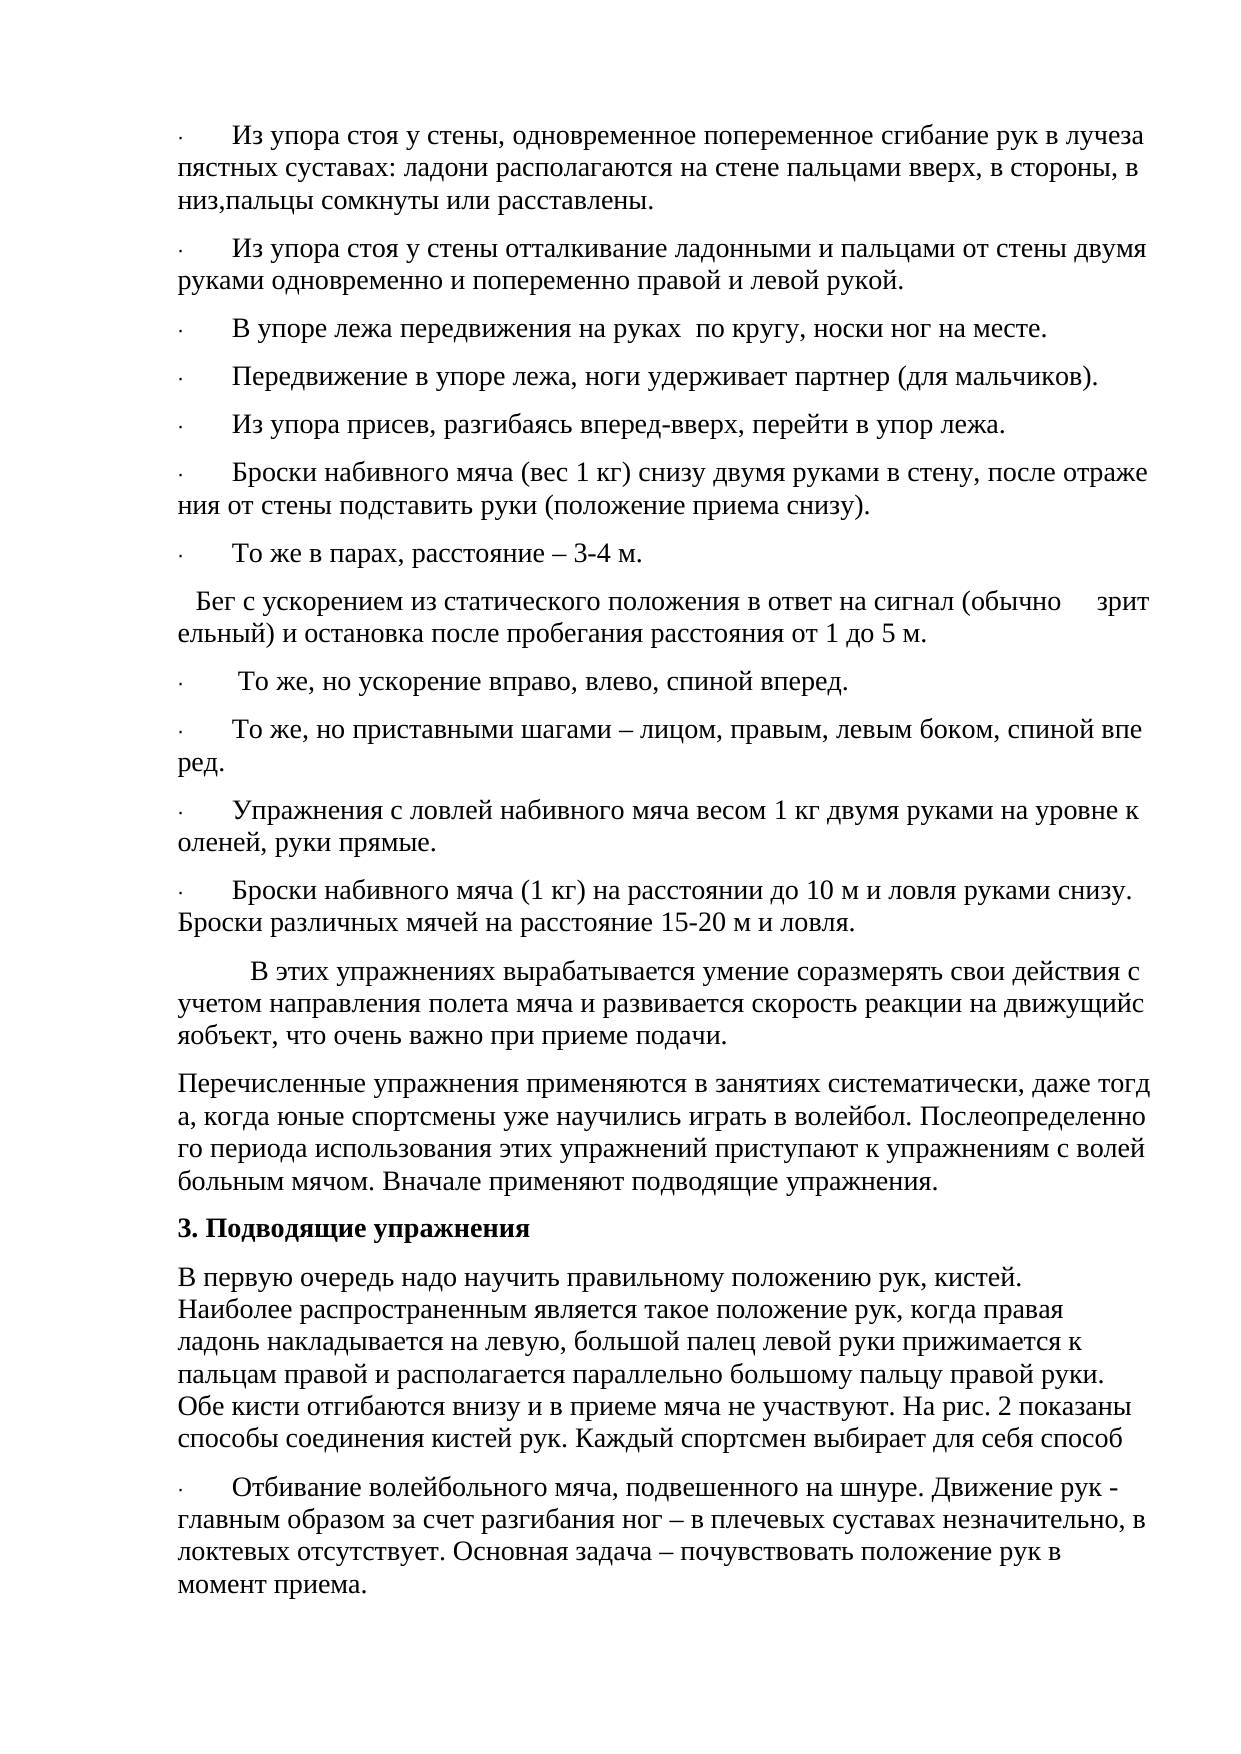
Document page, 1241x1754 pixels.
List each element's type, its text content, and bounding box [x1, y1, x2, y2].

text ∙ Из упора присев, разгибаясь вперед-вверх, перейти в упор лежа. [177, 407, 1152, 440]
text ∙ Из упора стоя у стены, одновременное попеременное сгибание рук в лучезапястных суставах: ладони располагаются на стене пальцами вверх, в стороны, вниз,пальцы сомкнуты или расставлены. [177, 118, 1152, 215]
text Перечисленные упражнения применяются в занятиях систематически, даже тогда, когда юные спортсмены уже научились играть в волейбол. Послеопределенного периода использования этих упражнений приступают к упражнениям с волейбольным мячом. Вначале применяют подводящие упражнения. [177, 1066, 1152, 1196]
text В первую очередь надо научить правильному положению рук, кистей. Наиболее распространенным является такое положение рук, когда правая ладонь накладывается на левую, большой палец левой руки прижимается к пальцам правой и располагается параллельно большому пальцу правой руки. Обе кисти отгибаются внизу и в приеме мяча не участвуют. На рис. 2 показаны способы соединения кистей рук. Каждый спортсмен выбирает для себя способ [177, 1259, 1152, 1454]
text ∙ То же в парах, расстояние – 3-4 м. [177, 536, 1152, 568]
text ∙ То же, но приставными шагами – лицом, правым, левым боком, спиной вперед. [177, 712, 1152, 777]
text ∙ То же, но ускорение вправо, влево, спиной вперед. [177, 664, 1152, 697]
text ∙ Броски набивного мяча (вес 1 кг) снизу двумя руками в стену, после отражения от стены подставить руки (положение приема снизу). [177, 455, 1152, 520]
text ∙ В упоре лежа передвижения на руках по кругу, носки ног на месте. [177, 311, 1152, 344]
text ∙ Из упора стоя у стены отталкивание ладонными и пальцами от стены двумя руками одновременно и попеременно правой и левой рукой. [177, 231, 1152, 296]
text ∙ Отбивание волейбольного мяча, подвешенного на шнуре. Движение рук - главным образом за счет разгибания ног – в плечевых суставах незначительно, в локтевых отсутствует. Основная задача – почувствовать положение рук в момент приема. [177, 1469, 1152, 1599]
text ∙ Упражнения с ловлей набивного мяча весом 1 кг двумя руками на уровне коленей, руки прямые. [177, 793, 1152, 857]
text ∙ Передвижение в упоре лежа, ноги удерживает партнер (для мальчиков). [177, 359, 1152, 392]
text 3. Подводящие упражнения [177, 1212, 1152, 1244]
text В этих упражнениях вырабатывается умение соразмерять свои действия с учетом направления полета мяча и развивается скорость реакции на движущийсяобъект, что очень важно при приеме подачи. [177, 953, 1152, 1051]
text ∙ Броски набивного мяча (1 кг) на расстоянии до 10 м и ловля руками снизу. Броски различных мячей на расстояние 15-20 м и ловля. [177, 873, 1152, 938]
text Бег с ускорением из статического положения в ответ на сигнал (обычно зрительный) и остановка после пробегания расстояния от 1 до 5 м. [177, 584, 1152, 649]
